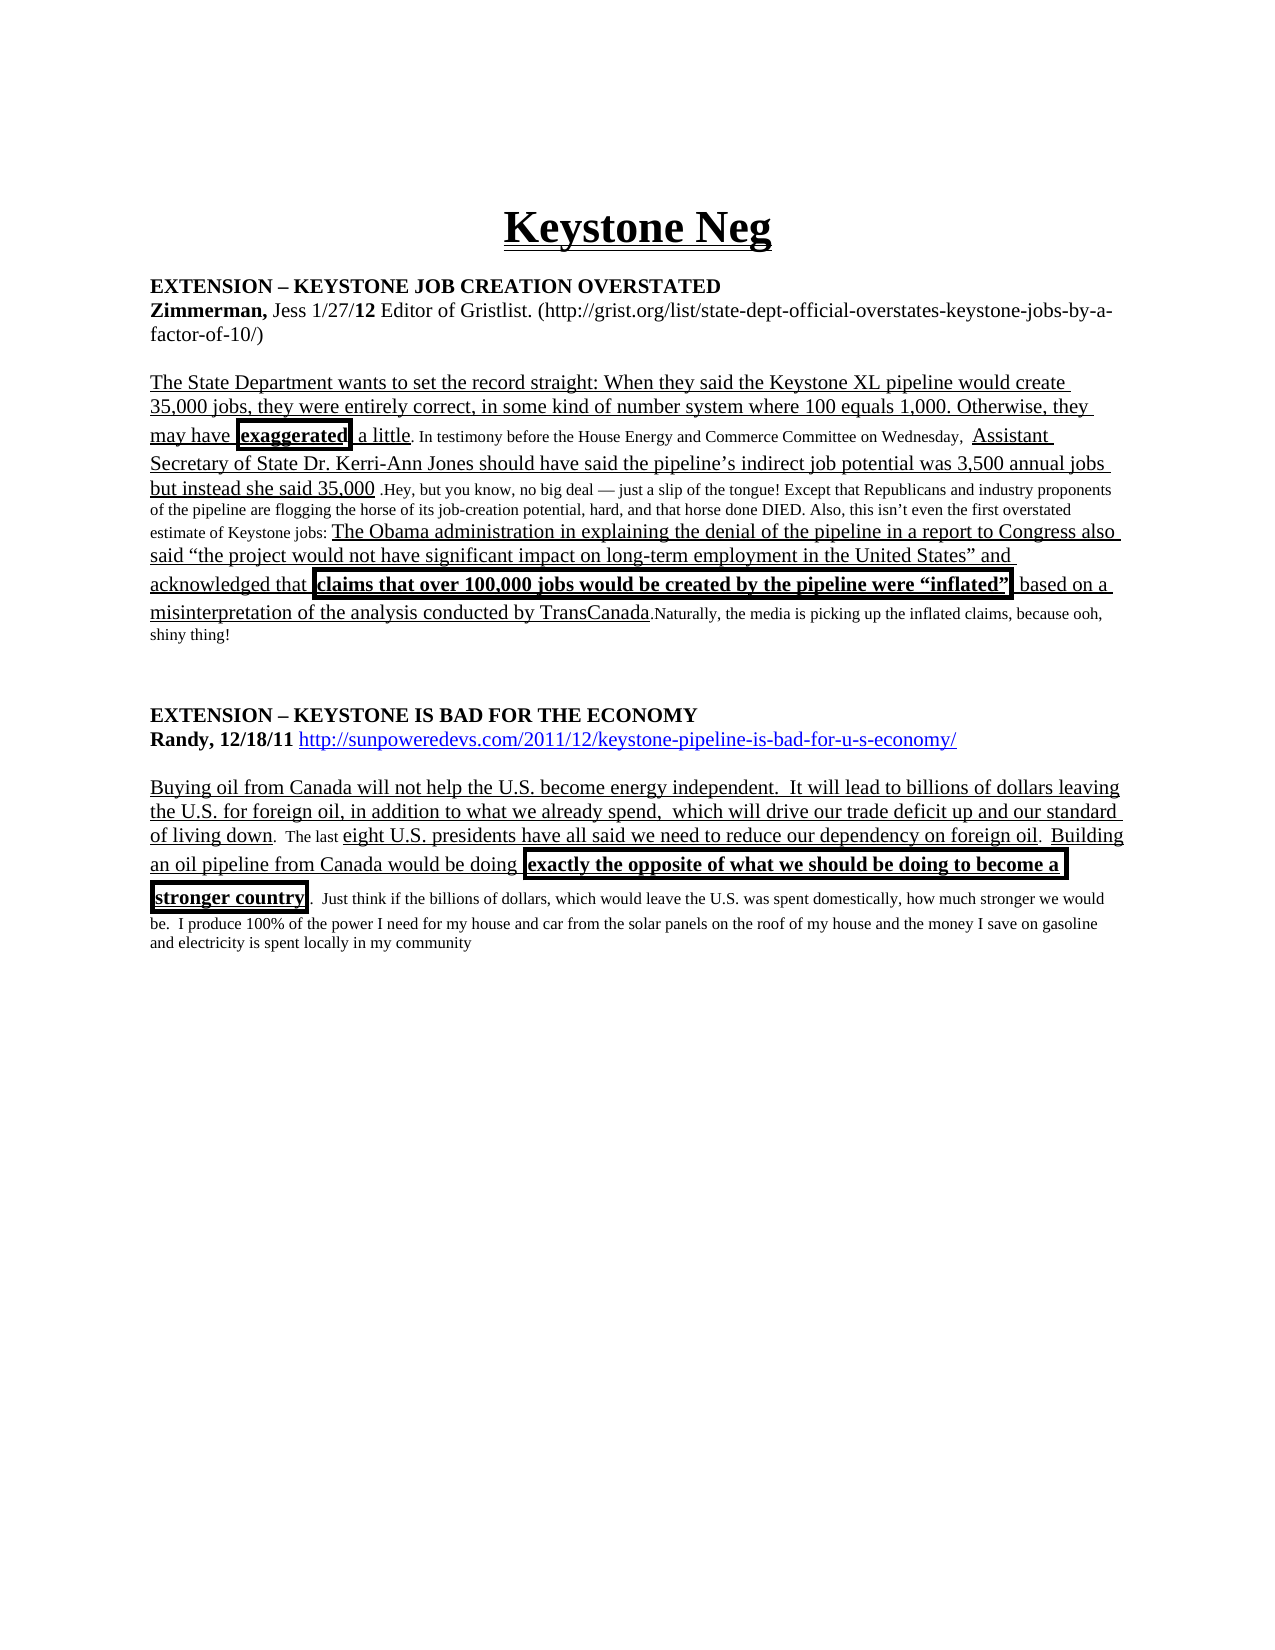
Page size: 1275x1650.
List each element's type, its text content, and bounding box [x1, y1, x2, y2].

subtitle EXTENSION – KEYSTONE IS BAD FOR THE ECONOMY [150, 703, 1125, 727]
text The State Department wants to set the record straight: When they said the Keystone XL pipeline would create 35,000 jobs, they were entirely correct, in some kind of number system where 100 equals 1,000. Otherwise, they may have exaggerated a little. In testimony before the House Energy and Commerce Committee on Wednesday, Assistant Secretary of State Dr. Kerri-Ann Jones should have said the pipeline’s indirect job potential was 3,500 annual jobs but instead she said 35,000 .Hey, but you know, no big deal — just a slip of the tongue! Except that Republicans and industry proponents of the pipeline are flogging the horse of its job-creation potential, hard, and that horse done DIED. Also, this isn’t even the first overstated estimate of Keystone jobs: The Obama administration in explaining the denial of the pipeline in a report to Congress also said “the project would not have significant impact on long-term employment in the United States” and acknowledged that claims that over 100,000 jobs would be created by the pipeline were “inflated” based on a misinterpretation of the analysis conducted by TransCanada.Naturally, the media is picking up the inflated claims, because ooh, shiny thing! [150, 370, 1125, 643]
subtitle EXTENSION – KEYSTONE JOB CREATION OVERSTATED [150, 273, 1125, 298]
text Zimmerman, Jess 1/27/12 Editor of Gristlist. (http://grist.org/list/state-dept-official-overstates-keystone-jobs-by-a-factor-of-10/) [150, 298, 1125, 346]
text Buying oil from Canada will not help the U.S. become energy independent. It will lead to billions of dollars leaving the U.S. for foreign oil, in addition to what we already spend, which will drive our trade deficit up and our standard of living down. The last eight U.S. presidents have all said we need to reduce our dependency on foreign oil. Building an oil pipeline from Canada would be doing exactly the opposite of what we should be doing to become a stronger country. Just think if the billions of dollars, which would leave the U.S. was spent domestically, how much stronger we would be. I produce 100% of the power I need for my house and car from the solar panels on the roof of my house and the money I save on gasoline and electricity is spent locally in my community [150, 775, 1125, 952]
text Randy, 12/18/11 http://sunpoweredevs.com/2011/12/keystone-pipeline-is-bad-for-u-s-economy/ [150, 727, 1125, 751]
subtitle Keystone Neg [150, 200, 1125, 253]
